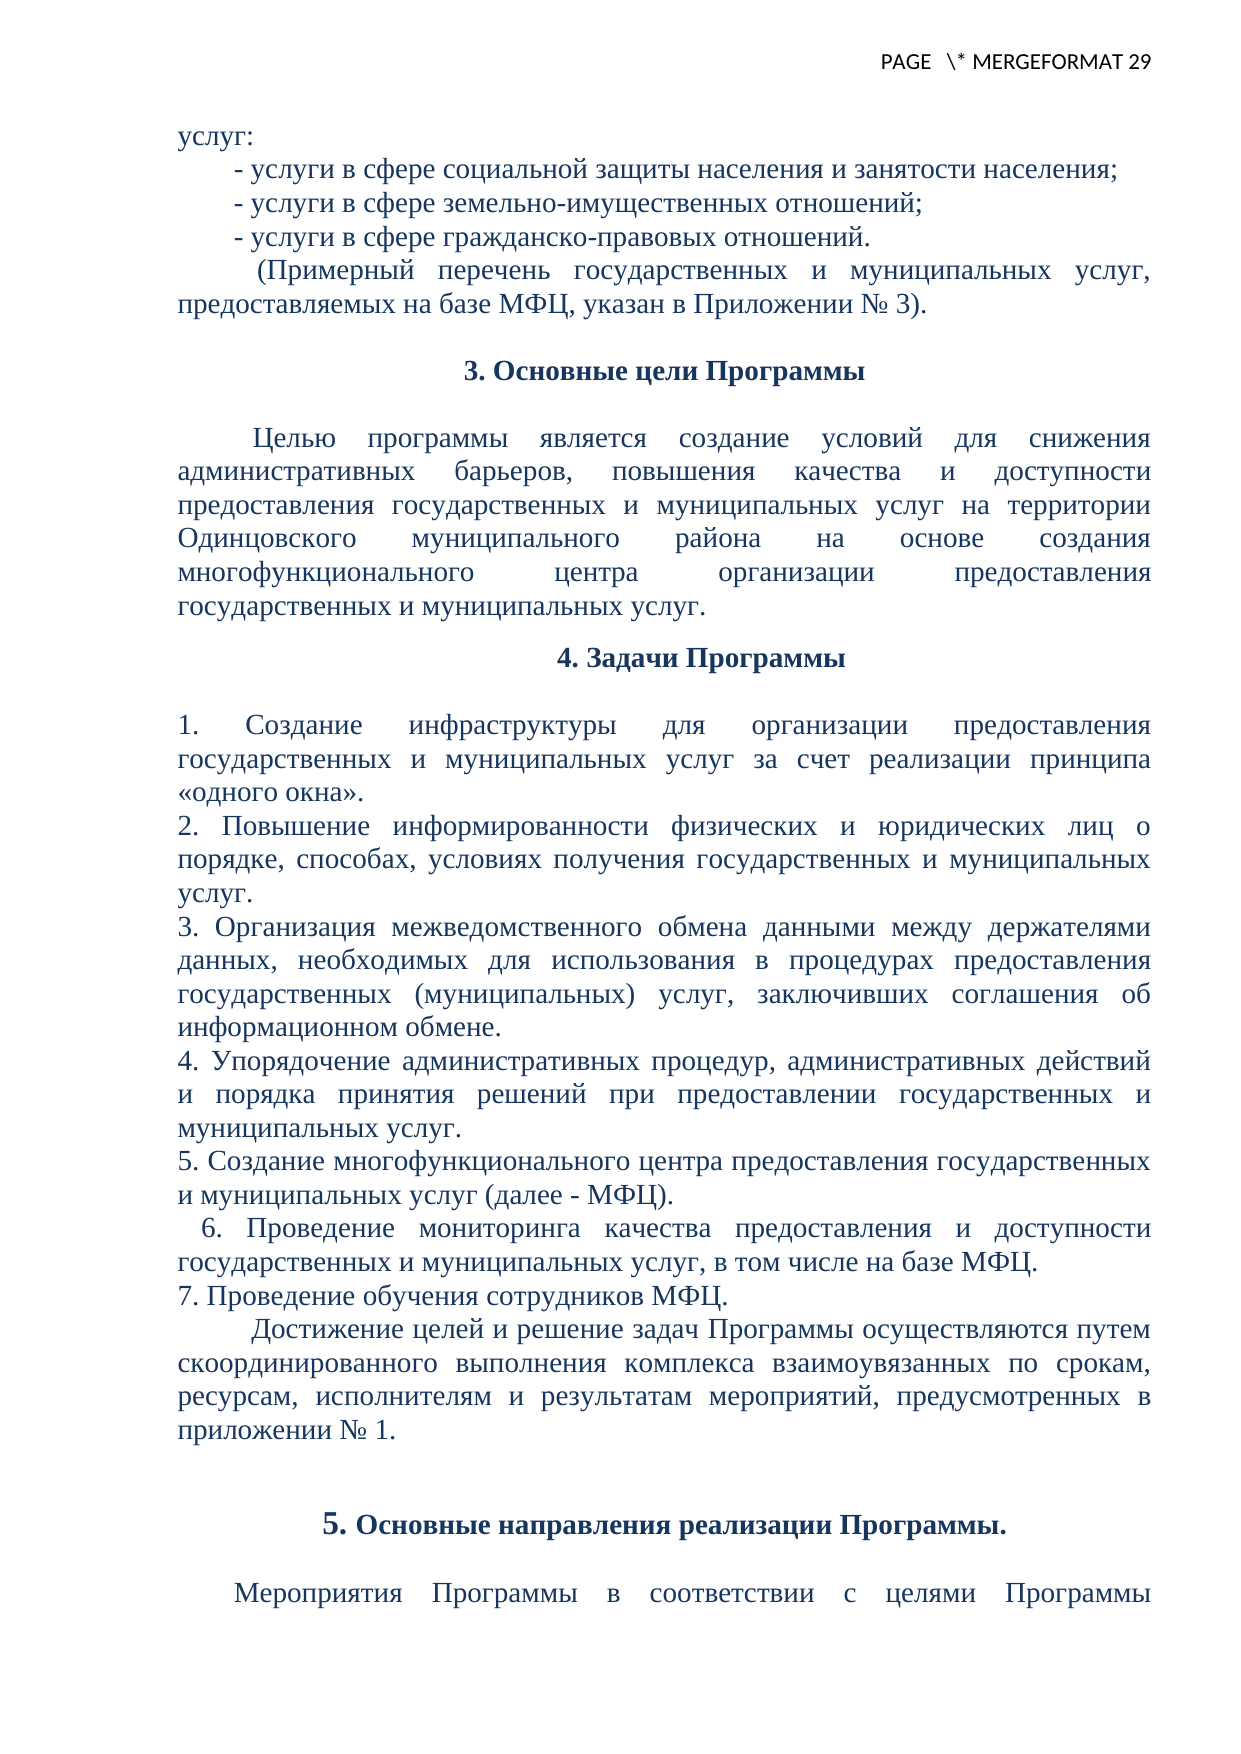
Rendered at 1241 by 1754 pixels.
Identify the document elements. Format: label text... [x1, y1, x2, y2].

text 6. Проведение мониторинга качества предоставления и доступности государственных и муниципальных услуг, в том числе на базе МФЦ. [177, 1211, 1152, 1278]
text 3. Основные цели Программы [177, 353, 1152, 386]
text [177, 1575, 1152, 1608]
text 1. Создание инфраструктуры для организации предоставления государственных и муниципальных услуг за счет реализации принципа «одного окна». [177, 707, 1152, 808]
text 5. Основные направления реализации Программы. [177, 1503, 1152, 1541]
text 3. Организация межведомственного обмена данными между держателями данных, необходимых для использования в процедурах предоставления государственных (муниципальных) услуг, заключивших соглашения об информационном обмене. [177, 909, 1152, 1043]
text 5. Создание многофункционального центра предоставления государственных и муниципальных услуг (далее - МФЦ). [177, 1143, 1152, 1211]
list 7. Проведение обучения сотрудников МФЦ. [177, 1278, 1152, 1311]
text (Примерный перечень государственных и муниципальных услуг, предоставляемых на базе МФЦ, указан в Приложении № 3). [177, 252, 1152, 319]
text 4. Задачи Программы [177, 640, 1152, 674]
list Достижение целей и решение задач Программы осуществляются путем скоординированного выполнения комплекса взаимоувязанных по срокам, ресурсам, исполнителям и результатам мероприятий, предусмотренных в приложении № 1. [177, 1311, 1152, 1445]
text - услуги в сфере гражданско-правовых отношений. [177, 219, 1152, 252]
text - услуги в сфере земельно-имущественных отношений; [177, 185, 1152, 219]
text - услуги в сфере социальной защиты населения и занятости населения; [177, 152, 1152, 185]
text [177, 118, 1152, 152]
text 4. Упорядочение административных процедур, административных действий и порядка принятия решений при предоставлении государственных и муниципальных услуг. [177, 1043, 1152, 1143]
text 2. Повышение информированности физических и юридических лиц о порядке, способах, условиях получения государственных и муниципальных услуг. [177, 808, 1152, 909]
text Целью программы является создание условий для снижения административных барьеров, повышения качества и доступности предоставления государственных и муниципальных услуг на территории Одинцовского муниципального района на основе создания многофункционального центра организации предоставления государственных и муниципальных услуг. [177, 420, 1152, 621]
